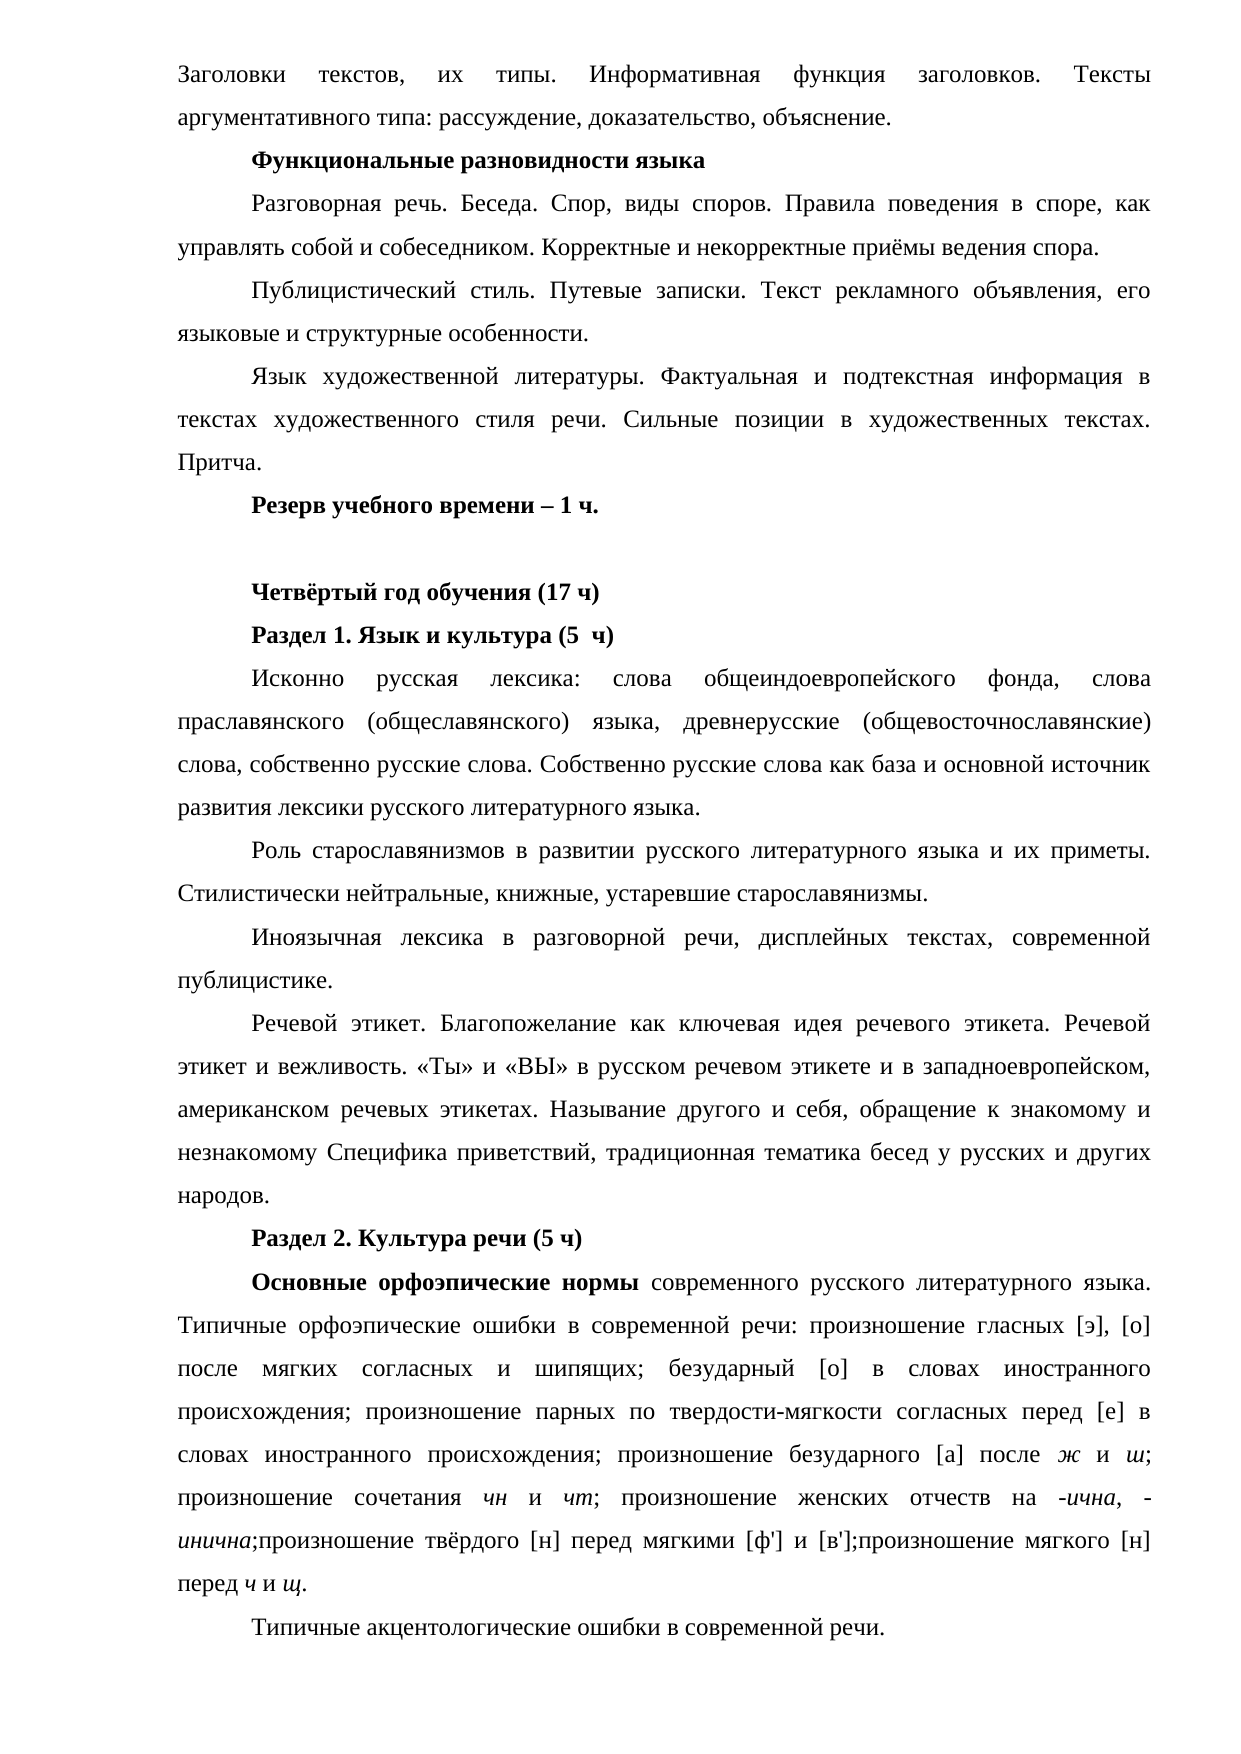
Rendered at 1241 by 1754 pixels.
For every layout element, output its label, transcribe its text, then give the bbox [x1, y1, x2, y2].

text Речевой этикет. Благопожелание как ключевая идея речевого этикета. Речевой этикет и вежливость. «Ты» и «ВЫ» в русском речевом этикете и в западноевропейском, американском речевых этикетах. Называние другого и себя, обращение к знакомому и незнакомому Специфика приветствий, традиционная тематика бесед у русских и других народов. [177, 1008, 1152, 1209]
text Основные орфоэпические нормы современного русского литературного языка. Типичные орфоэпические ошибки в современной речи: произношение гласных [э], [о] после мягких согласных и шипящих; безударный [о] в словах иностранного происхождения; произношение парных по твердости-мягкости согласных перед [е] в словах иностранного происхождения; произношение безударного [а] после ж и ш; произношение сочетания чн и чт; произношение женских отчеств на -ична, -инична;произношение твёрдого [н] перед мягкими [ф'] и [в'];произношение мягкого [н] перед ч и щ. [177, 1267, 1152, 1597]
text Роль старославянизмов в развитии русского литературного языка и их приметы. Стилистически нейтральные, книжные, устаревшие старославянизмы. [177, 835, 1152, 907]
text Разговорная речь. Беседа. Спор, виды споров. Правила поведения в споре, как управлять собой и собеседником. Корректные и некорректные приёмы ведения спора. [177, 188, 1152, 260]
text Публицистический стиль. Путевые записки. Текст рекламного объявления, его языковые и структурные особенности. [177, 275, 1152, 347]
text Функциональные разновидности языка [177, 145, 1152, 174]
text Четвёртый год обучения (17 ч) [177, 577, 1152, 605]
text Типичные акцентологические ошибки в современной речи. [177, 1612, 1152, 1640]
text Язык художественной литературы. Фактуальная и подтекстная информация в текстах художественного стиля речи. Сильные позиции в художественных текстах. Притча. [177, 361, 1152, 476]
text Раздел 2. Культура речи (5 ч) [177, 1223, 1152, 1252]
text Резерв учебного времени – 1 ч. [177, 490, 1152, 519]
text Раздел 1. Язык и культура (5 ч) [177, 620, 1152, 648]
text Исконно русская лексика: слова общеиндоевропейского фонда, слова праславянского (общеславянского) языка, древнерусские (общевосточнославянские) слова, собственно русские слова. Собственно русские слова как база и основной источник развития лексики русского литературного языка. [177, 663, 1152, 821]
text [177, 59, 1152, 131]
text Иноязычная лексика в разговорной речи, дисплейных текстах, современной публицистике. [177, 922, 1152, 993]
